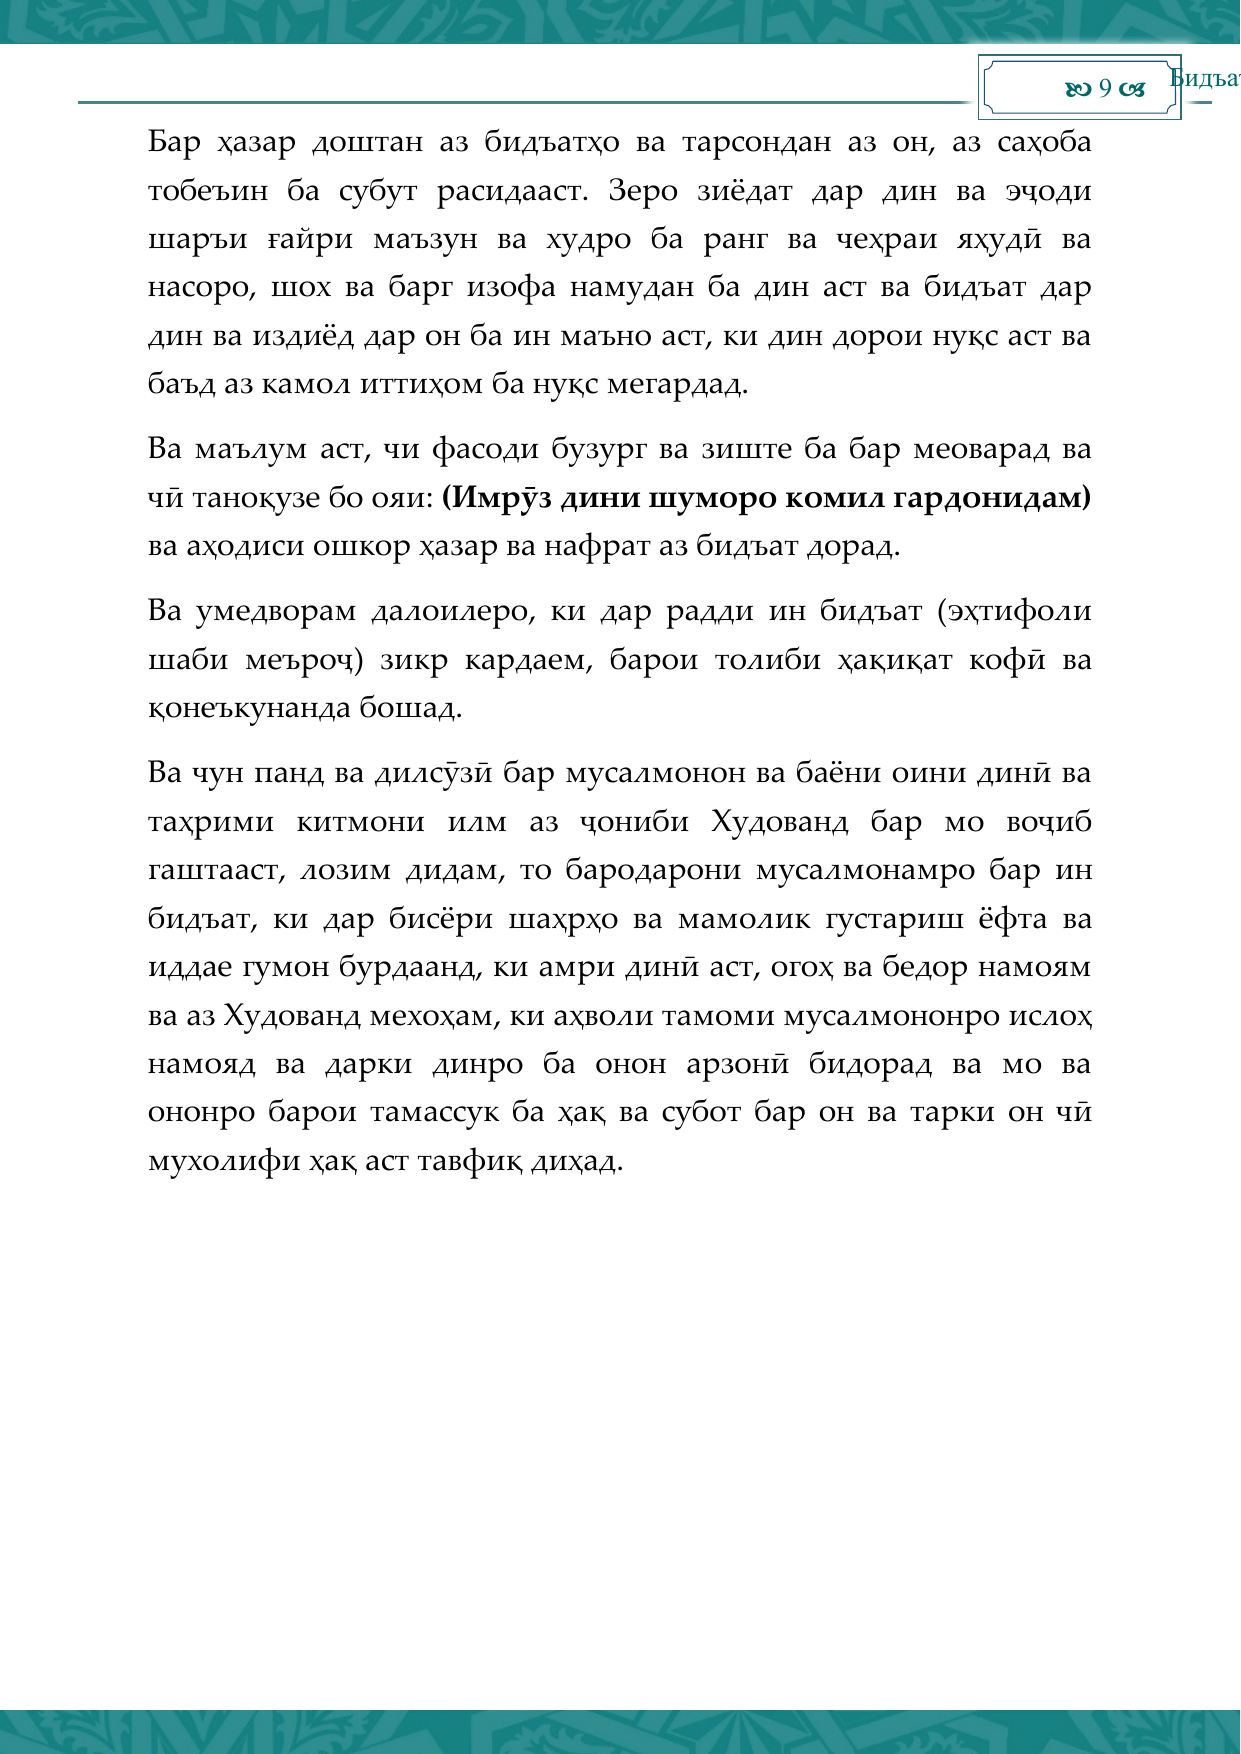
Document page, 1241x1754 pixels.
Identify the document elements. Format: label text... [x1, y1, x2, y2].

picture [0, 0, 1240, 44]
text Ва чун панд ва дилсӯзӣ бар мусалмонон ва баёни оини динӣ ва таҳрими китмони илм аз ҷониби Худованд бар мо воҷиб гаштааст, лозим дидам, то бародарони мусалмонамро бар ин бидъат, ки дар бисёри шаҳрҳо ва мамолик густариш ёфта ва иддае гумон бурдаанд, ки амри динӣ аст, огоҳ ва бедор намоям ва аз Худованд мехоҳам, ки аҳволи тамоми мусалмононро ислоҳ намояд ва дарки динро ба онон арзонӣ бидорад ва мо ва ононро барои тамассук ба ҳақ ва субот бар он ва тарки он чӣ мухолифи ҳақ аст тавфиқ диҳад. [148, 749, 1092, 1179]
text Бар ҳазар доштан аз бидъатҳо ва тарсондан аз он, аз саҳоба тобеъин ба субут расидааст. Зеро зиёдат дар дин ва эҷоди шаръи ғайри маъзун ва худро ба ранг ва чеҳраи яҳудӣ ва насоро, шох ва барг изофа намудан ба дин аст ва бидъат дар дин ва издиёд дар он ба ин маъно аст, ки дин дорои нуқс аст ва баъд аз камол иттиҳом ба нуқс мегардад. [148, 118, 1092, 402]
text Ва маълум аст, чи фасоди бузург ва зиште ба бар меоварад ва чӣ таноқузе бо ояи: (Имрӯз дини шуморо комил гардонидам) ва аҳодиси ошкор ҳазар ва нафрат аз бидъат дорад. [148, 425, 1092, 564]
picture [0, 1710, 1241, 1754]
text Ва умедворам далоилеро, ки дар радди ин бидъат (эҳтифоли шаби меъроҷ) зикр кардаем, барои толиби ҳақиқат кофӣ ва қонеъкунанда бошад. [148, 587, 1092, 726]
